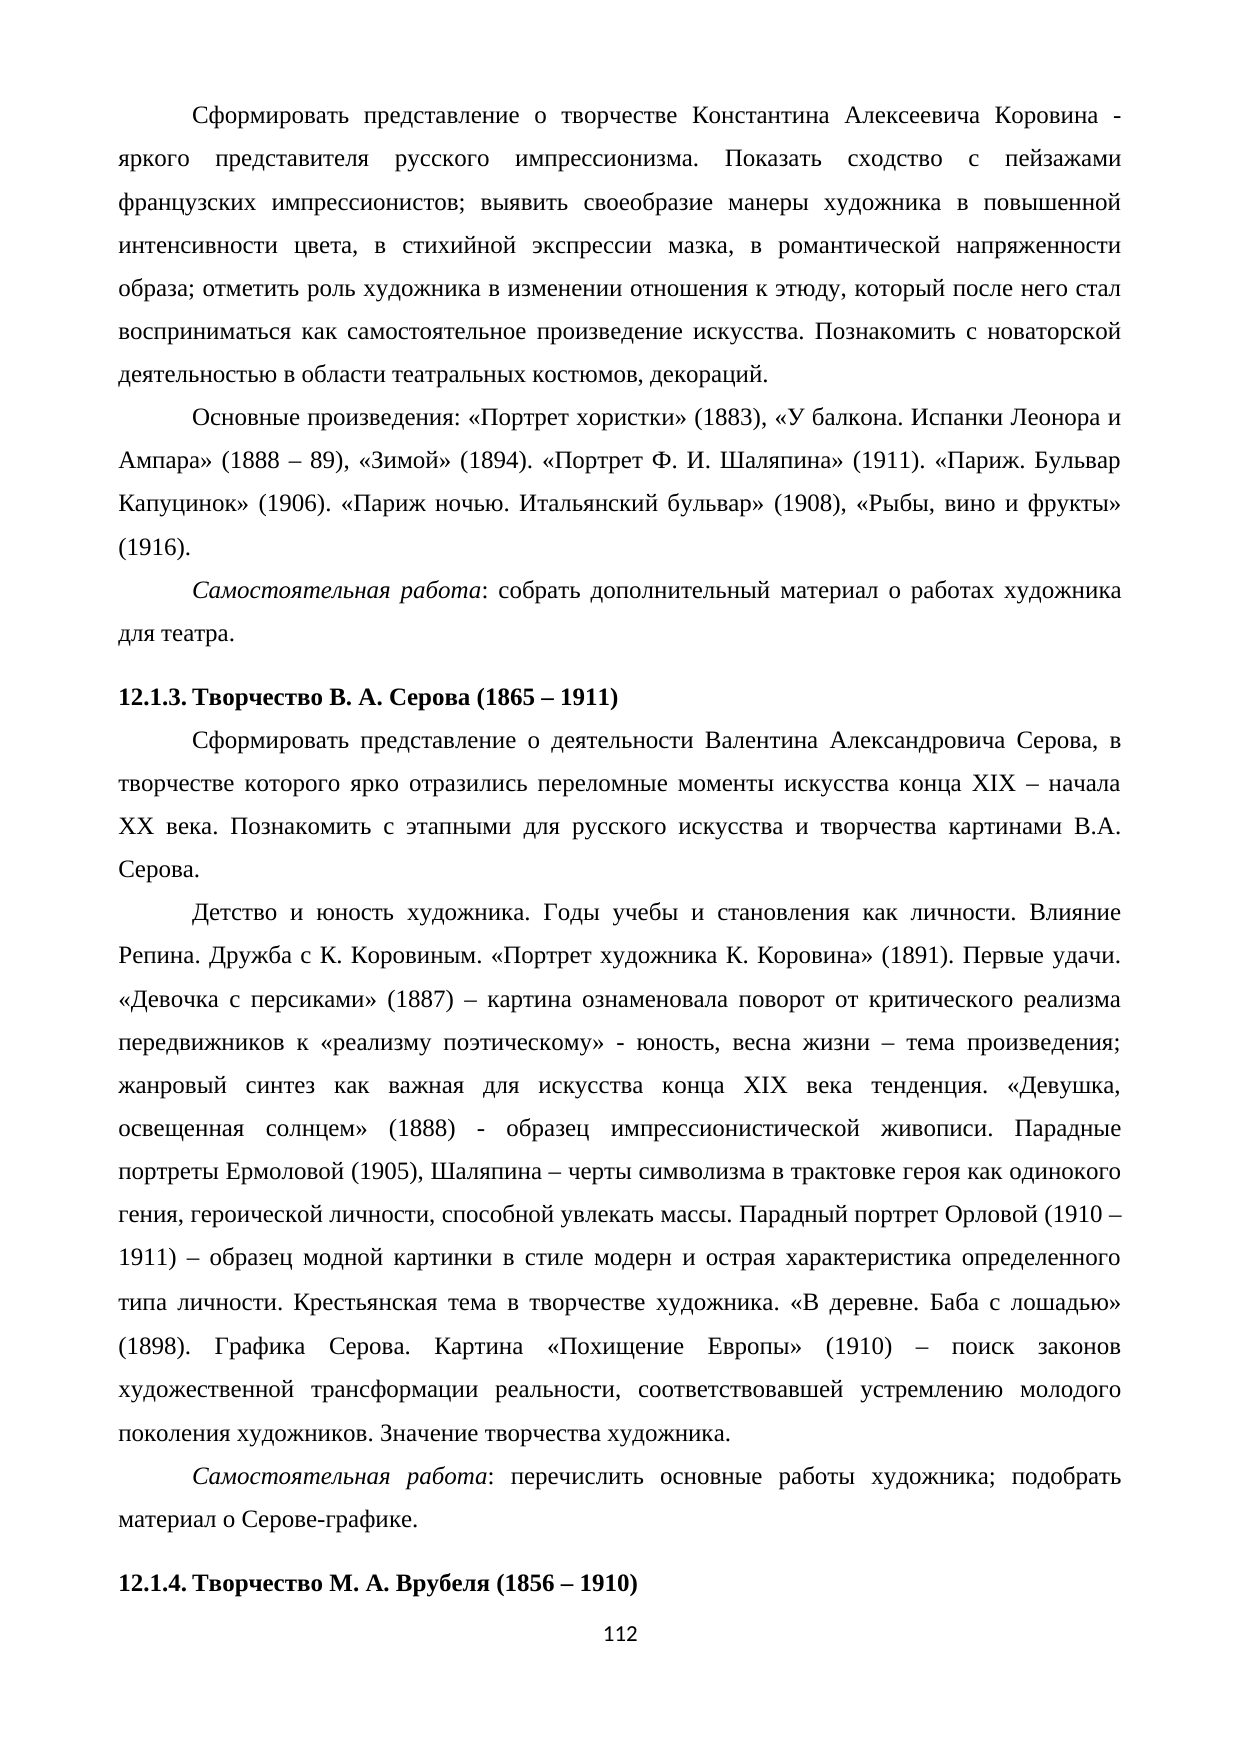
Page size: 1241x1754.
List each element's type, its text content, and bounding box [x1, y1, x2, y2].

text Сформировать представление о деятельности Валентина Александровича Серова, в творчестве которого ярко отразились переломные моменты искусства конца XIX – начала XX века. Познакомить с этапными для русского искусства и творчества картинами В.А. Серова. [118, 725, 1122, 883]
text Самостоятельная работа: перечислить основные работы художника; подобрать материал о Серове-графике. [118, 1461, 1122, 1533]
text Самостоятельная работа: собрать дополнительный материал о работах художника для театра. [118, 575, 1122, 647]
text Основные произведения: «Портрет хористки» (1883), «У балкона. Испанки Леонора и Ампара» (1888 – 89), «Зимой» (1894). «Портрет Ф. И. Шаляпина» (1911). «Париж. Бульвар Капуцинок» (1906). «Париж ночью. Итальянский бульвар» (1908), «Рыбы, вино и фрукты» (1916). [118, 402, 1122, 560]
text Детство и юность художника. Годы учебы и становления как личности. Влияние Репина. Дружба с К. Коровиным. «Портрет художника К. Коровина» (1891). Первые удачи. «Девочка с персиками» (1887) – картина ознаменовала поворот от критического реализма передвижников к «реализму поэтическому» - юность, весна жизни – тема произведения; жанровый синтез как важная для искусства конца XIX века тенденция. «Девушка, освещенная солнцем» (1888) - образец импрессионистической живописи. Парадные портреты Ермоловой (1905), Шаляпина – черты символизма в трактовке героя как одинокого гения, героической личности, способной увлекать массы. Парадный портрет Орловой (1910 – 1911) – образец модной картинки в стиле модерн и острая характеристика определенного типа личности. Крестьянская тема в творчестве художника. «В деревне. Баба с лошадью» (1898). Графика Серова. Картина «Похищение Европы» (1910) – поиск законов художественной трансформации реальности, соответствовавшей устремлению молодого поколения художников. Значение творчества художника. [118, 897, 1122, 1446]
text Сформировать представление о творчестве Константина Алексеевича Коровина - яркого представителя русского импрессионизма. Показать сходство с пейзажами французских импрессионистов; выявить своеобразие манеры художника в повышенной интенсивности цвета, в стихийной экспрессии мазка, в романтической напряженности образа; отметить роль художника в изменении отношения к этюду, который после него стал восприниматься как самостоятельное произведение искусства. Познакомить с новаторской деятельностью в области театральных костюмов, декораций. [118, 100, 1122, 388]
text 12.1.4. Творчество М. А. Врубеля (1856 – 1910) [118, 1568, 1122, 1597]
text 12.1.3. Творчество В. А. Серова (1865 – 1911) [118, 682, 1122, 711]
